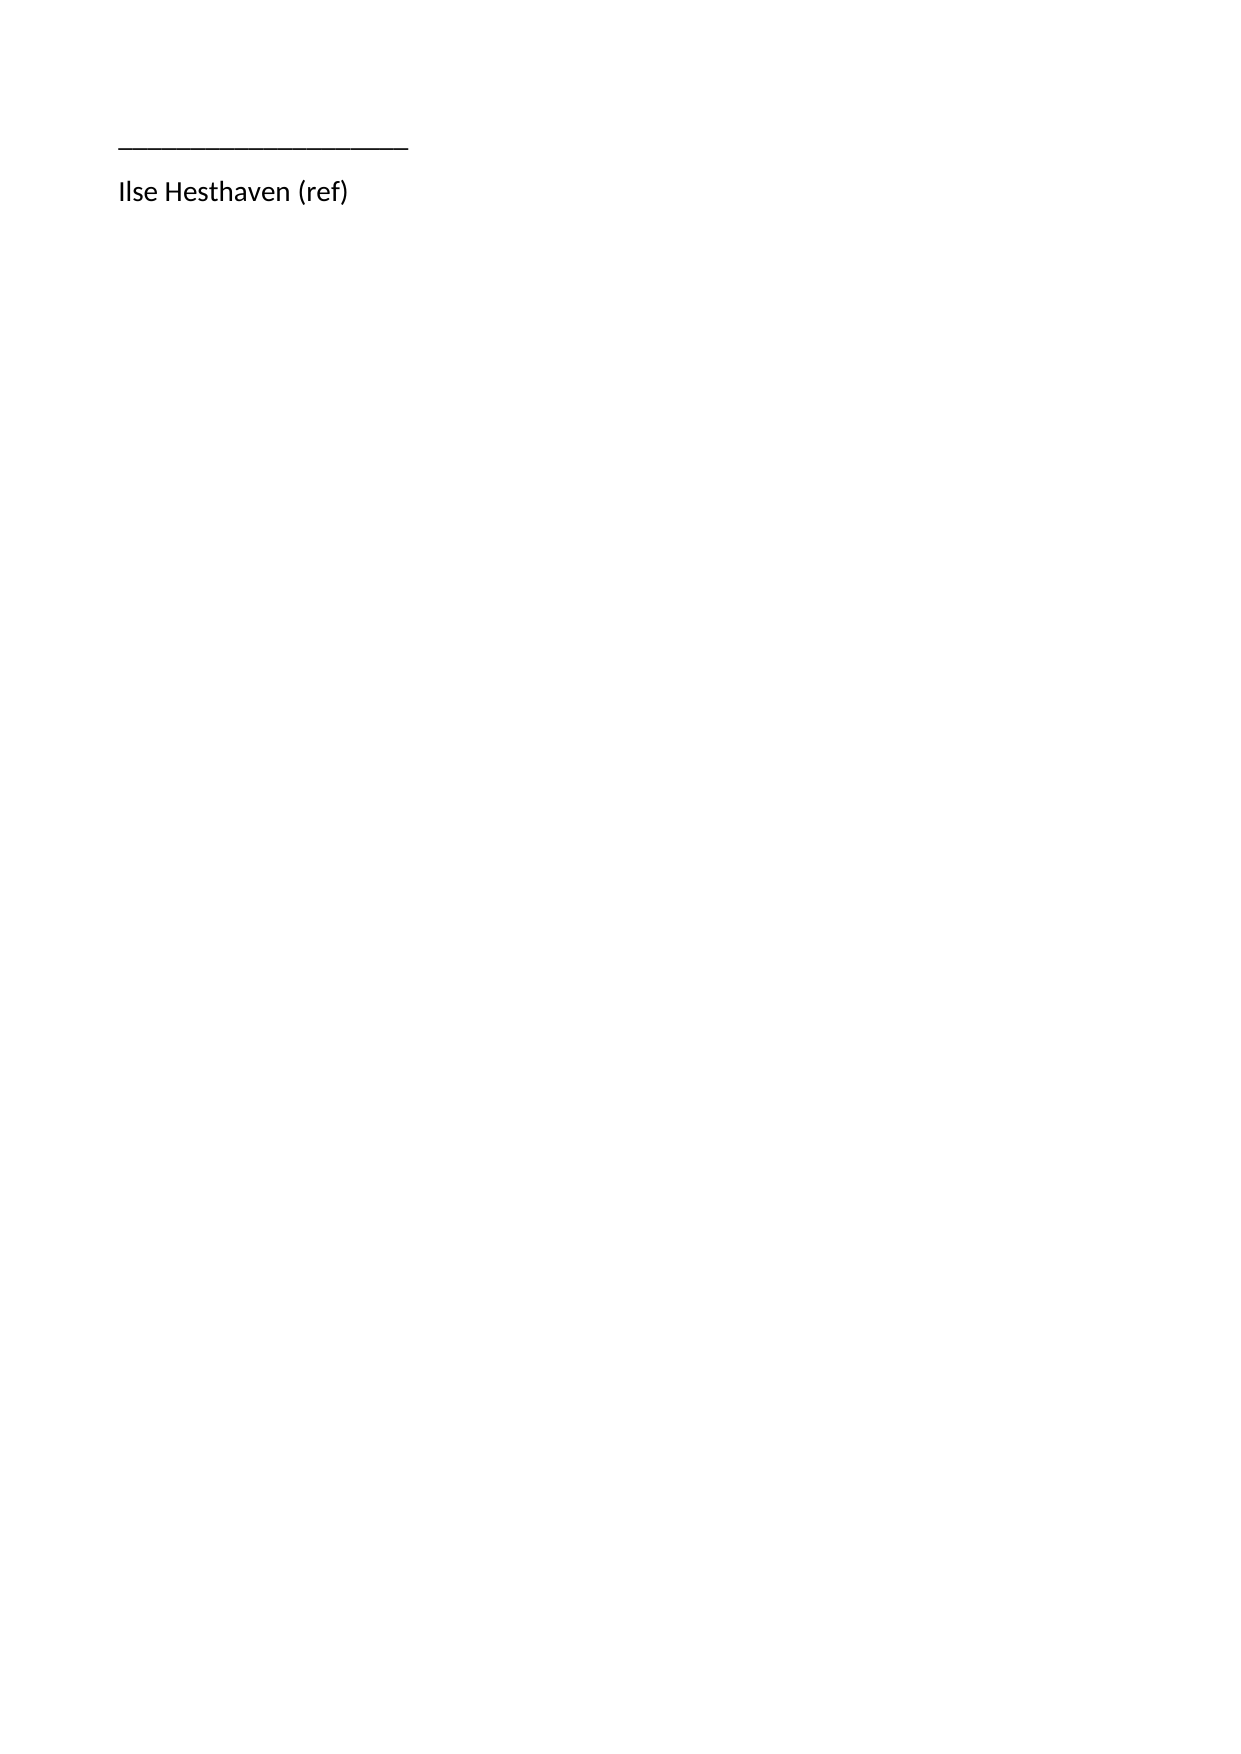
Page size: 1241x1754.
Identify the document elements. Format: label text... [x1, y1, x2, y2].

text Ilse Hesthaven (ref) [118, 173, 1122, 209]
text ____________________ [118, 118, 1122, 154]
